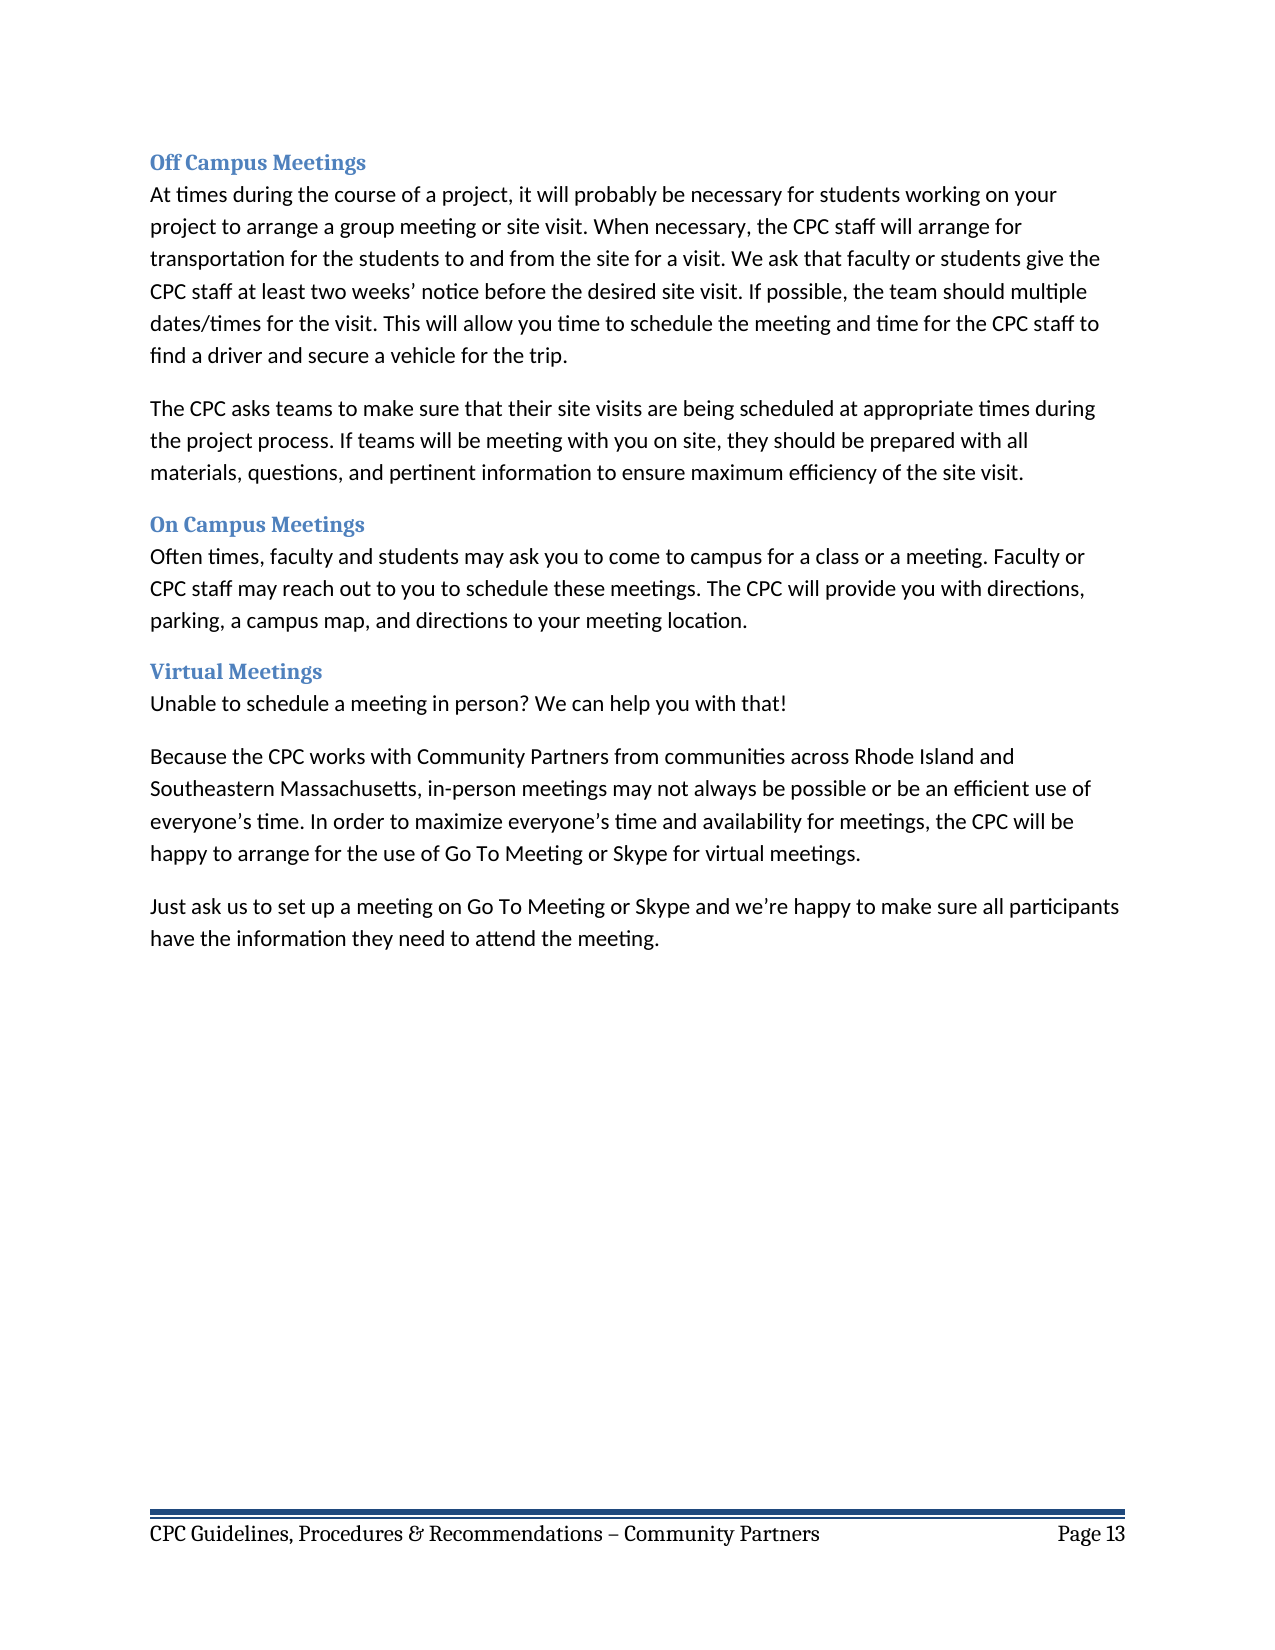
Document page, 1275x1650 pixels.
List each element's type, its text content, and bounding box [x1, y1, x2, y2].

text Unable to schedule a meeting in person? We can help you with that! [150, 689, 1125, 717]
text Because the CPC works with Community Partners from communities across Rhode Island and Southeastern Massachusetts, in-person meetings may not always be possible or be an efficient use of everyone’s time. In order to maximize everyone’s time and availability for meetings, the CPC will be happy to arrange for the use of Go To Meeting or Skype for virtual meetings. [150, 742, 1125, 867]
subtitle Off Campus Meetings [150, 150, 1125, 176]
text The CPC asks teams to make sure that their site visits are being scheduled at appropriate times during the project process. If teams will be meeting with you on site, they should be prepared with all materials, questions, and pertinent information to ensure maximum efficiency of the site visit. [150, 394, 1125, 487]
text Often times, faculty and students may ask you to come to campus for a class or a meeting. Faculty or CPC staff may reach out to you to schedule these meetings. The CPC will provide you with directions, parking, a campus map, and directions to your meeting location. [150, 542, 1125, 634]
subtitle Virtual Meetings [150, 659, 1125, 686]
subtitle On Campus Meetings [150, 512, 1125, 538]
text At times during the course of a project, it will probably be necessary for students working on your project to arrange a group meeting or site visit. When necessary, the CPC staff will arrange for transportation for the students to and from the site for a visit. We ask that faculty or students give the CPC staff at least two weeks’ notice before the desired site visit. If possible, the team should multiple dates/times for the visit. This will allow you time to schedule the meeting and time for the CPC staff to find a driver and secure a vehicle for the trip. [150, 180, 1125, 369]
text Just ask us to set up a meeting on Go To Meeting or Skype and we’re happy to make sure all participants have the information they need to attend the meeting. [150, 892, 1125, 952]
